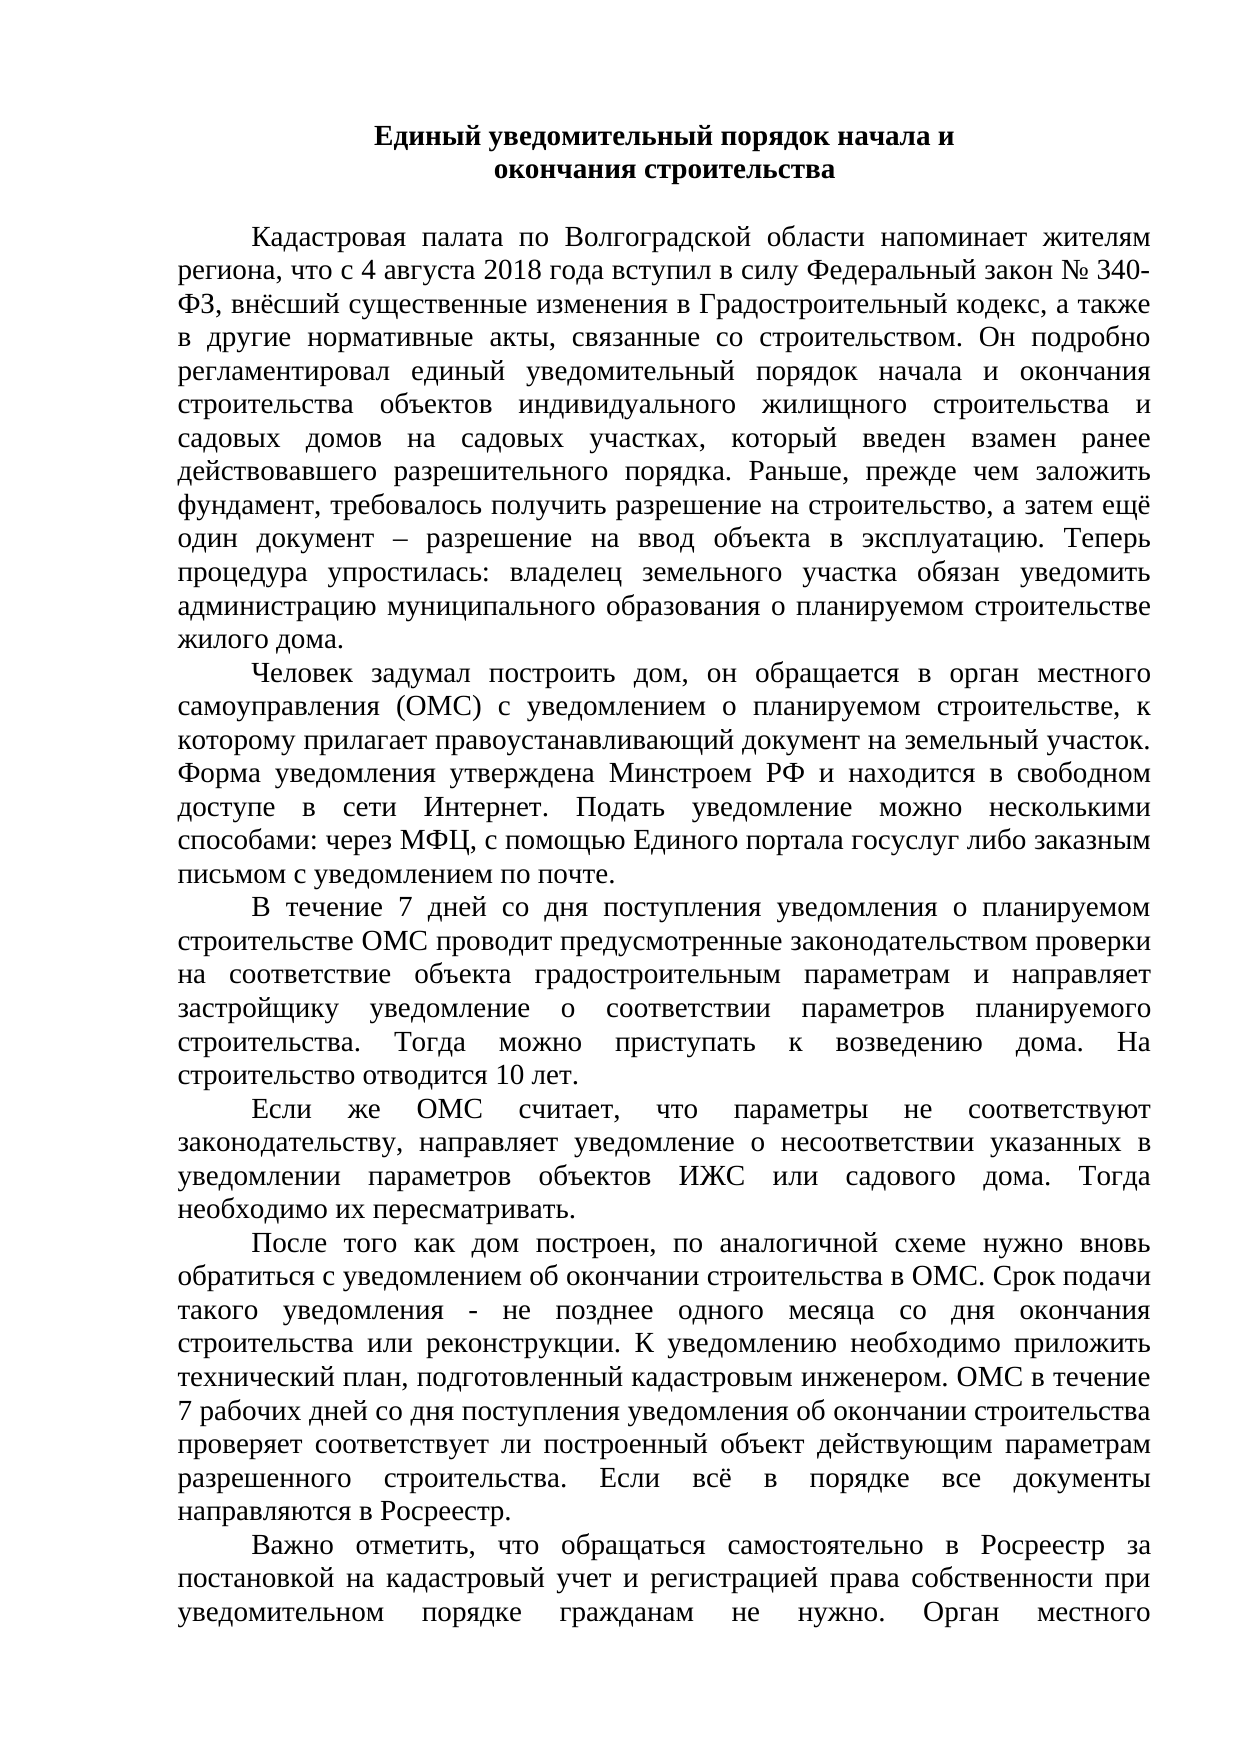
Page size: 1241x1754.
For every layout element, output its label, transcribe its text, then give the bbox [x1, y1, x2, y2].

text окончания строительства [177, 152, 1152, 185]
text Кадастровая палата по Волгоградской области напоминает жителям региона, что с 4 августа 2018 года вступил в силу Федеральный закон № 340-ФЗ, внёсший существенные изменения в Градостроительный кодекс, а также в другие нормативные акты, связанные со строительством. Он подробно регламентировал единый уведомительный порядок начала и окончания строительства объектов индивидуального жилищного строительства и садовых домов на садовых участках, который введен взамен ранее действовавшего разрешительного порядка. Раньше, прежде чем заложить фундамент, требовалось получить разрешение на строительство, а затем ещё один документ – разрешение на ввод объекта в эксплуатацию. Теперь процедура упростилась: владелец земельного участка обязан уведомить администрацию муниципального образования о планируемом строительстве жилого дома. [177, 219, 1152, 655]
text После того как дом построен, по аналогичной схеме нужно вновь обратиться с уведомлением об окончании строительства в ОМС. Срок подачи такого уведомления - не позднее одного месяца со дня окончания строительства или реконструкции. К уведомлению необходимо приложить технический план, подготовленный кадастровым инженером. ОМС в течение 7 рабочих дней со дня поступления уведомления об окончании строительства проверяет соответствует ли построенный объект действующим параметрам разрешенного строительства. Если всё в порядке все документы направляются в Росреестр. [177, 1225, 1152, 1527]
text Человек задумал построить дом, он обращается в орган местного самоуправления (ОМС) с уведомлением о планируемом строительстве, к которому прилагает правоустанавливающий документ на земельный участок. Форма уведомления утверждена Минстроем РФ и находится в свободном доступе в сети Интернет. Подать уведомление можно несколькими способами: через МФЦ, с помощью Единого портала госуслуг либо заказным письмом с уведомлением по почте. [177, 655, 1152, 889]
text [177, 1527, 1152, 1627]
text В течение 7 дней со дня поступления уведомления о планируемом строительстве ОМС проводит предусмотренные законодательством проверки на соответствие объекта градостроительным параметрам и направляет застройщику уведомление о соответствии параметров планируемого строительства. Тогда можно приступать к возведению дома. На строительство отводится 10 лет. [177, 889, 1152, 1091]
text Если же ОМС считает, что параметры не соответствуют законодательству, направляет уведомление о несоответствии указанных в уведомлении параметров объектов ИЖС или садового дома. Тогда необходимо их пересматривать. [177, 1091, 1152, 1225]
text Единый уведомительный порядок начала и [177, 118, 1152, 152]
